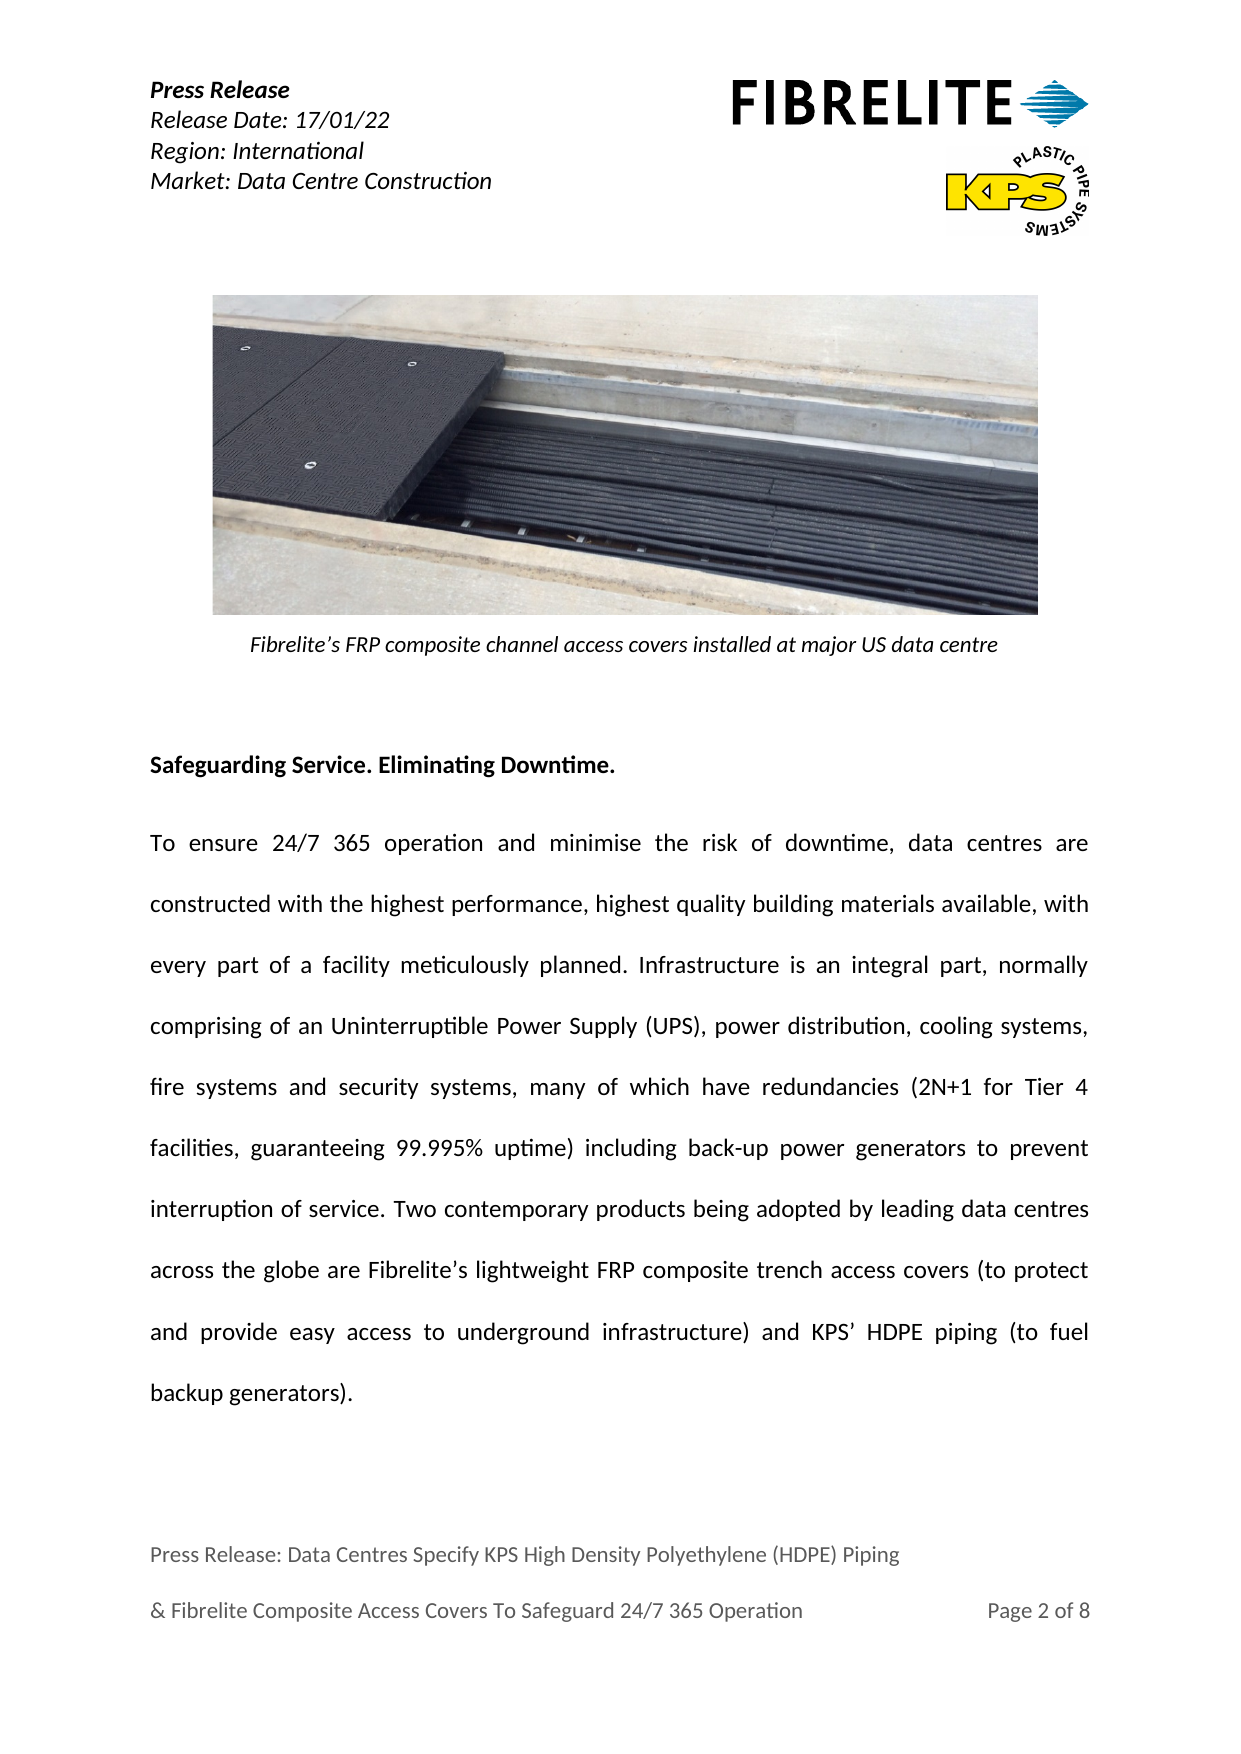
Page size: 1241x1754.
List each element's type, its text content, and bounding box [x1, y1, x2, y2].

text Safeguarding Service. Eliminating Downtime. [150, 749, 1090, 780]
text To ensure 24/7 365 operation and minimise the risk of downtime, data centres are constructed with the highest performance, highest quality building materials available, with every part of a facility meticulously planned. Infrastructure is an integral part, normally comprising of an Uninterruptible Power Supply (UPS), power distribution, cooling systems, fire systems and security systems, many of which have redundancies (2N+1 for Tier 4 facilities, guaranteeing 99.995% uptime) including back-up power generators to prevent interruption of service. Two contemporary products being adopted by leading data centres across the globe are Fibrelite’s lightweight FRP composite trench access covers (to protect and provide easy access to underground infrastructure) and KPS’ HDPE piping (to fuel backup generators). [150, 827, 1090, 1407]
picture [1057, 80, 1089, 128]
picture [732, 80, 1058, 128]
picture [946, 146, 1089, 236]
picture [212, 295, 1038, 615]
